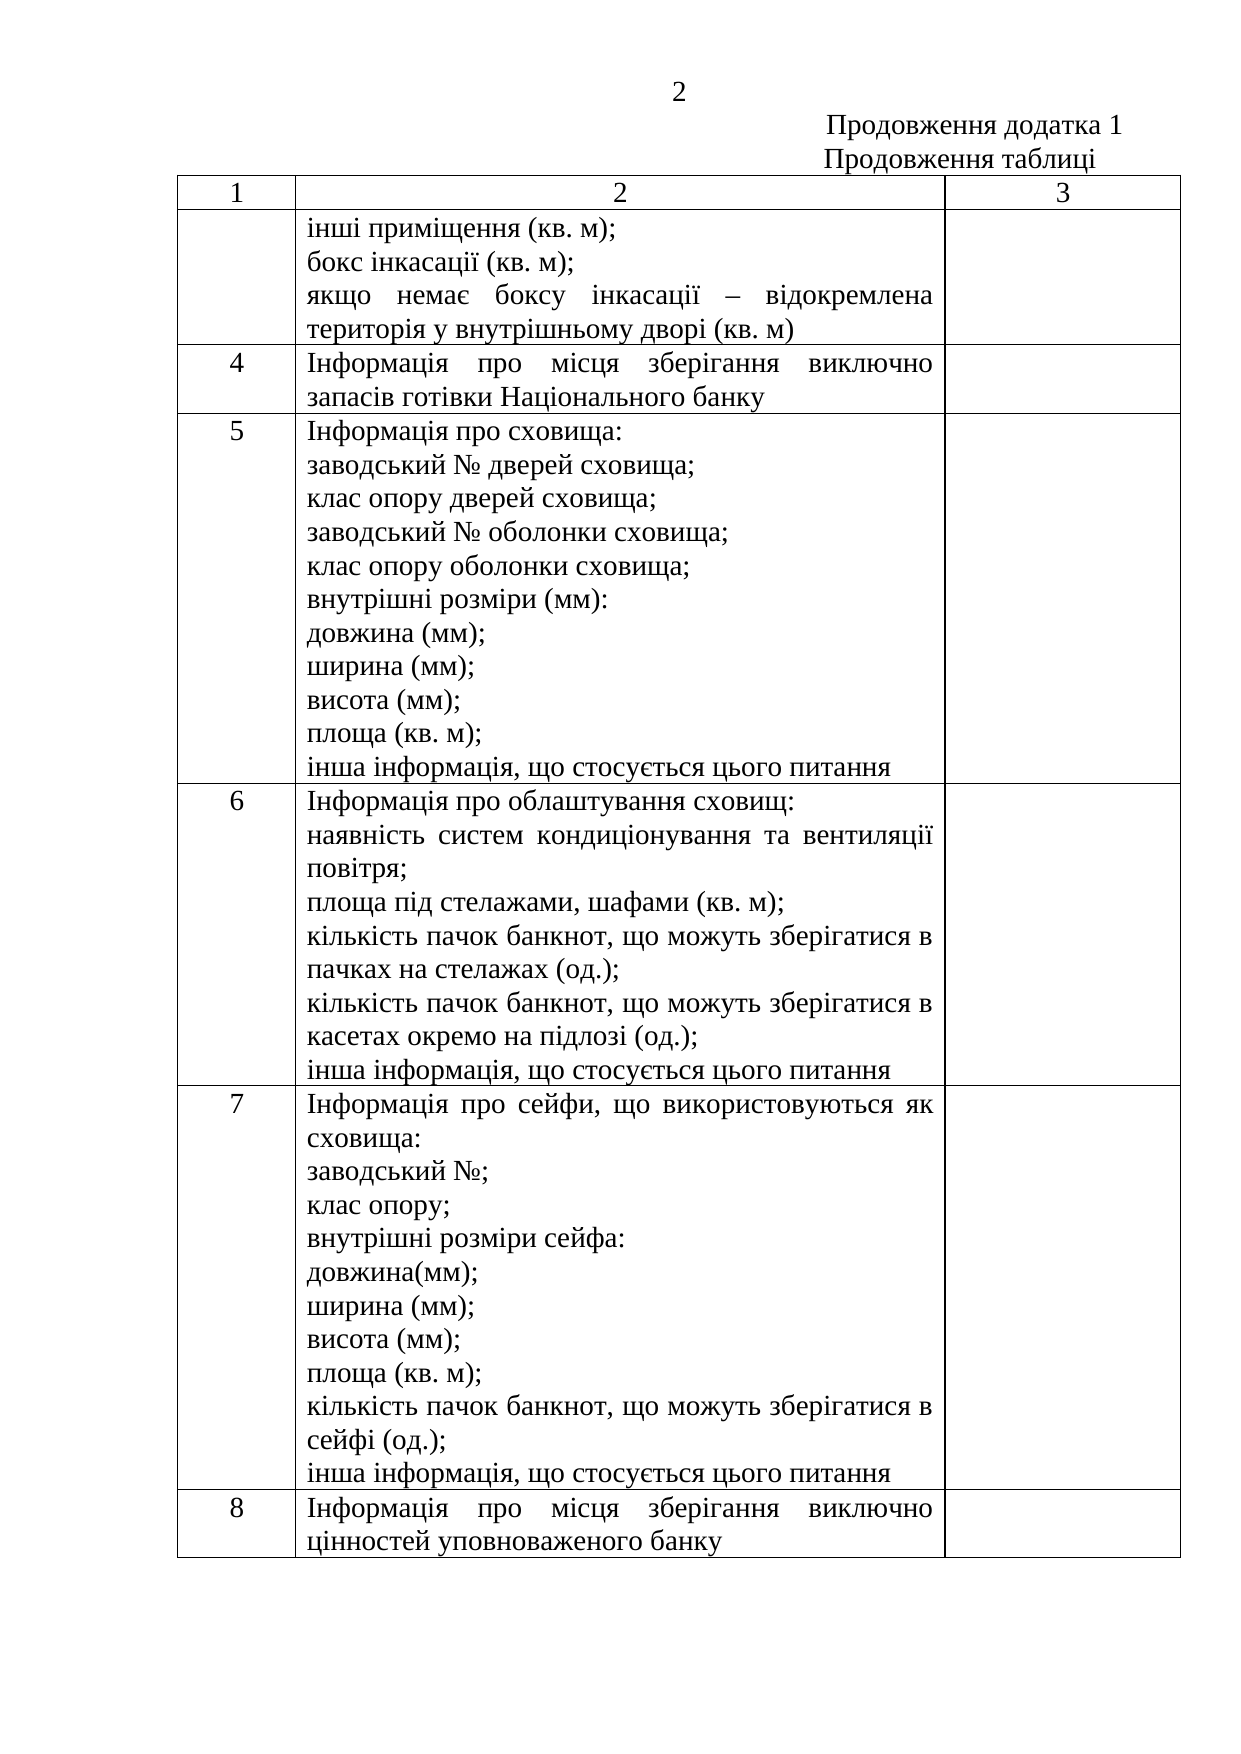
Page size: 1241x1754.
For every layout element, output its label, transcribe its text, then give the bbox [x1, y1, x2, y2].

table_cell 4 [178, 345, 295, 412]
table_cell [946, 414, 1180, 782]
table_cell Інформація про місця зберігання виключно цінностей уповноваженого банку [296, 1490, 944, 1557]
table_cell [946, 784, 1180, 1085]
table_cell Інформація про місця зберігання виключно запасів готівки Національного банку [296, 345, 944, 412]
table_cell 3 [178, 210, 295, 344]
table_cell Інформація про сейфи, що використовуються як сховища: заводський №; клас опору; внутрішні розміри сейфа: довжина(мм); ширина (мм); висота (мм); площа (кв. м); кількість пачок банкнот, що можуть зберігатися в сейфі (од.); інша інформація, що стосується цього питання [296, 1086, 944, 1489]
table_cell [946, 1490, 1180, 1557]
table_header 3 [946, 176, 1180, 209]
table_cell Інформація про облаштування сховищ: наявність систем кондиціонування та вентиляції повітря; площа під стелажами, шафами (кв. м); кількість пачок банкнот, що можуть зберігатися в пачках на стелажах (од.); кількість пачок банкнот, що можуть зберігатися в касетах окремо на підлозі (од.); інша інформація, що стосується цього питання [296, 784, 944, 1085]
table_cell 5 [178, 414, 295, 782]
table_cell [946, 345, 1180, 412]
table_cell 8 [178, 1490, 295, 1557]
table_header 2 [296, 176, 944, 209]
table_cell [296, 210, 944, 344]
table_header 1 [178, 176, 295, 209]
table_cell 7 [178, 1086, 295, 1489]
table_cell 6 [178, 784, 295, 1085]
table_cell [946, 1086, 1180, 1489]
table_cell Інформація про сховища: заводський № дверей сховища; клас опору дверей сховища; заводський № оболонки сховища; клас опору оболонки сховища; внутрішні розміри (мм): довжина (мм); ширина (мм); висота (мм); площа (кв. м); інша інформація, що стосується цього питання [296, 414, 944, 782]
table_cell [946, 210, 1180, 344]
